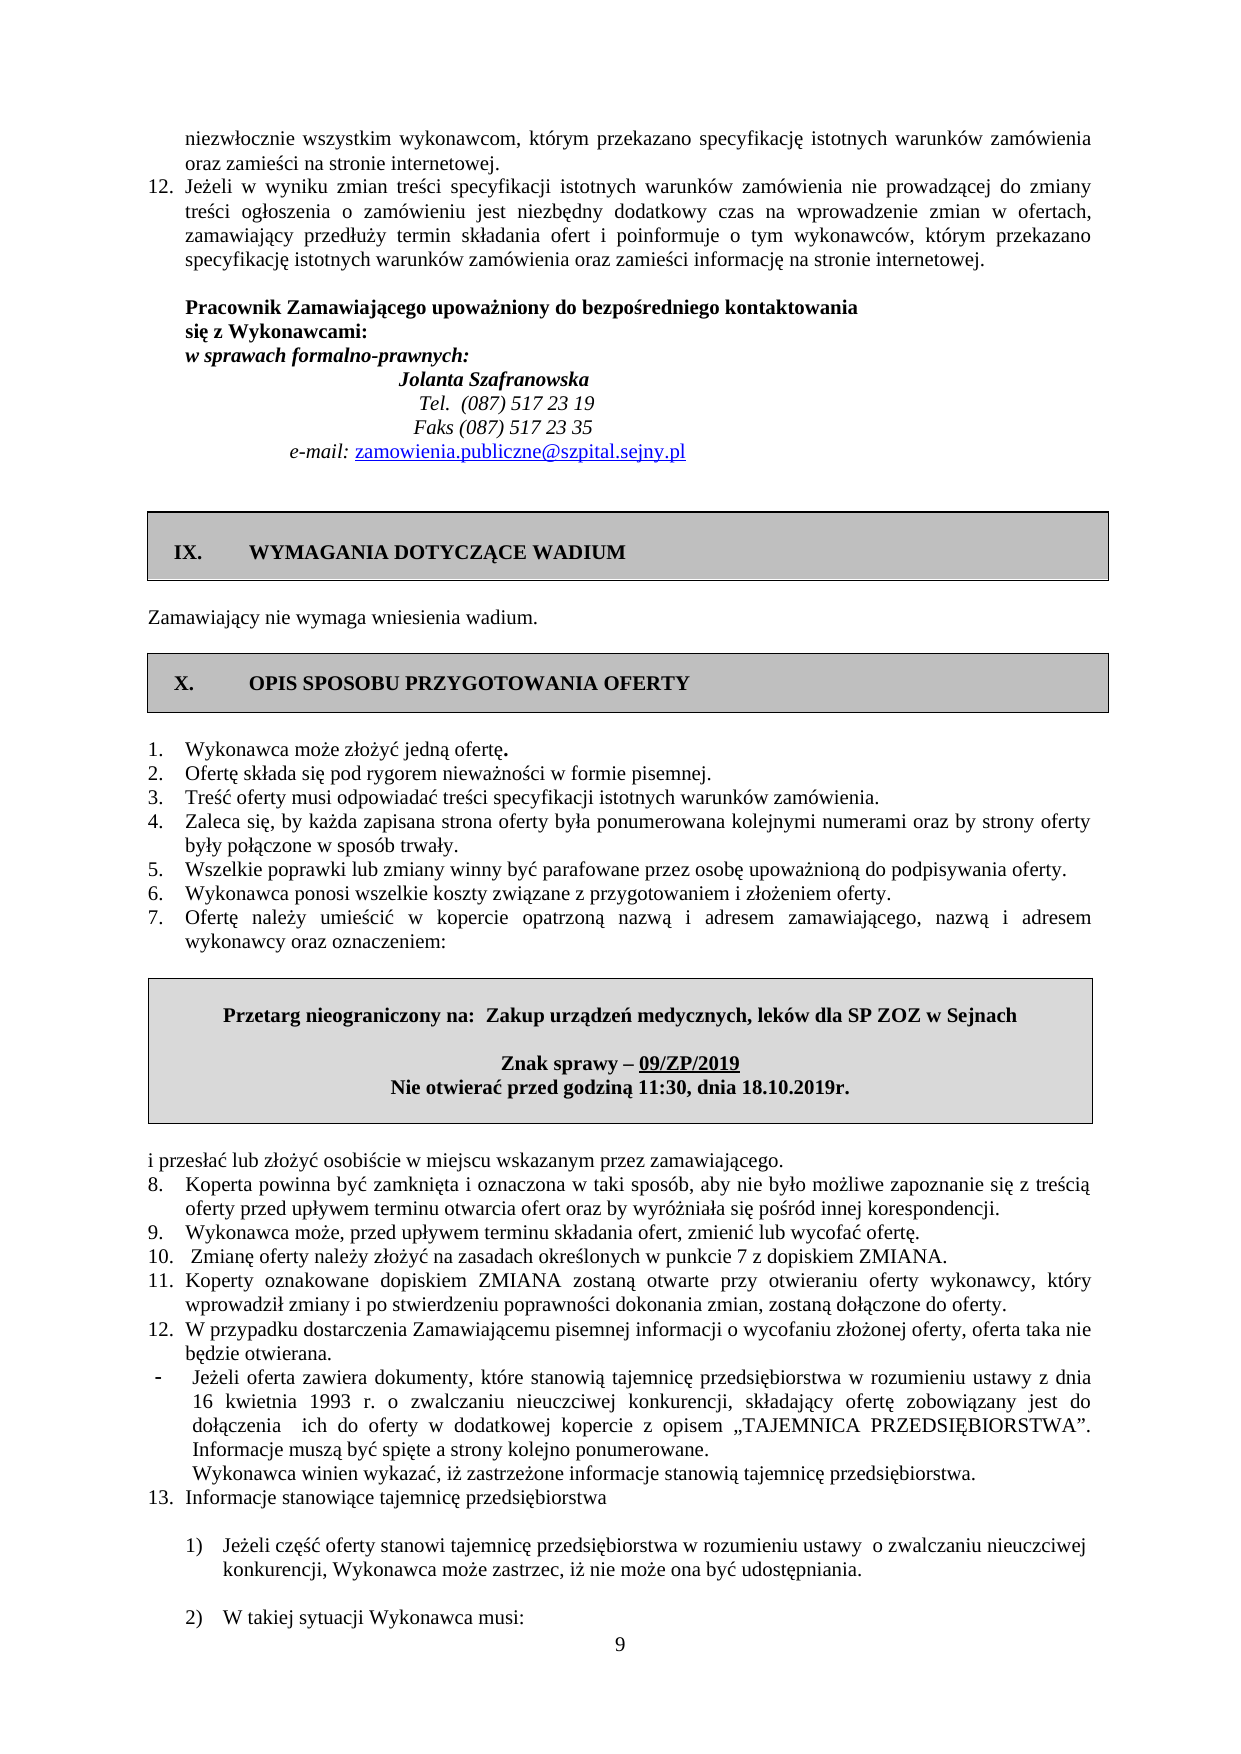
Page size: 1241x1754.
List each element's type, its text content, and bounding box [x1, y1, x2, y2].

table_header Przetarg nieograniczony na: Zakup urządzeń medycznych, leków dla SP ZOZ w Sejnach Znak sprawy – 09/ZP/2019 Nie otwierać przed godziną 11:30, dnia 18.10.2019r. [149, 979, 1092, 1123]
list Ofertę składa się pod rygorem nieważności w formie pisemnej. [148, 761, 1092, 785]
text Tel. (087) 517 23 19 [148, 391, 1092, 415]
list Zaleca się, by każda zapisana strona oferty była ponumerowana kolejnymi numerami oraz by strony oferty były połączone w sposób trwały. [148, 809, 1092, 857]
text e-mail: zamowienia.publiczne@szpital.sejny.pl [185, 439, 1092, 463]
text Pracownik Zamawiającego upoważniony do bezpośredniego kontaktowania [185, 295, 1092, 319]
table_header WYMAGANIA DOTYCZĄCE WADIUM [148, 513, 1108, 579]
text Zamawiający nie wymaga wniesienia wadium. [148, 604, 1092, 629]
list W przypadku dostarczenia Zamawiającemu pisemnej informacji o wycofaniu złożonej oferty, oferta taka nie będzie otwierana. [148, 1316, 1092, 1364]
list Wykonawca może, przed upływem terminu składania ofert, zmienić lub wycofać ofertę. [148, 1220, 1092, 1244]
text w sprawach formalno-prawnych: [185, 343, 1092, 367]
list Zmianę oferty należy złożyć na zasadach określonych w punkcie 7 z dopiskiem ZMIANA. [148, 1244, 1092, 1268]
list Treść oferty musi odpowiadać treści specyfikacji istotnych warunków zamówienia. [148, 785, 1092, 809]
list W takiej sytuacji Wykonawca musi: [185, 1605, 1092, 1629]
text Faks (087) 517 23 35 [148, 415, 1092, 439]
text się z Wykonawcami: [185, 319, 1092, 343]
list Jeżeli w wyniku zmian treści specyfikacji istotnych warunków zamówienia nie prowadzącej do zmiany treści ogłoszenia o zamówieniu jest niezbędny dodatkowy czas na wprowadzenie zmian w ofertach, zamawiający przedłuży termin składania ofert i poinformuje o tym wykonawców, którym przekazano specyfikację istotnych warunków zamówienia oraz zamieści informację na stronie internetowej. [148, 174, 1092, 271]
list Koperta powinna być zamknięta i oznaczona w taki sposób, aby nie było możliwe zapoznanie się z treścią oferty przed upływem terminu otwarcia ofert oraz by wyróżniała się pośród innej korespondencji. [148, 1172, 1092, 1220]
list Wykonawca ponosi wszelkie koszty związane z przygotowaniem i złożeniem oferty. [148, 881, 1092, 905]
text i przesłać lub złożyć osobiście w miejscu wskazanym przez zamawiającego. [148, 1148, 1092, 1172]
list Wszelkie poprawki lub zmiany winny być parafowane przez osobę upoważnioną do podpisywania oferty. [148, 857, 1092, 881]
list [148, 126, 1092, 174]
list Jeżeli oferta zawiera dokumenty, które stanowią tajemnicę przedsiębiorstwa w rozumieniu ustawy z dnia 16 kwietnia 1993 r. o zwalczaniu nieuczciwej konkurencji, składający ofertę zobowiązany jest do dołączenia ich do oferty w dodatkowej kopercie z opisem „TAJEMNICA PRZEDSIĘBIORSTWA”. Informacje muszą być spięte a strony kolejno ponumerowane. [154, 1364, 1092, 1461]
text Jolanta Szafranowska [185, 367, 1092, 391]
list Jeżeli część oferty stanowi tajemnicę przedsiębiorstwa w rozumieniu ustawy o zwalczaniu nieuczciwej konkurencji, Wykonawca może zastrzec, iż nie może ona być udostępniania. [185, 1533, 1092, 1581]
table_header OPIS SPOSOBU PRZYGOTOWANIA OFERTY [148, 654, 1108, 712]
list Ofertę należy umieścić w kopercie opatrzoną nazwą i adresem zamawiającego, nazwą i adresem wykonawcy oraz oznaczeniem: [148, 905, 1092, 953]
list Wykonawca może złożyć jedną ofertę. [148, 737, 1092, 761]
list Koperty oznakowane dopiskiem ZMIANA zostaną otwarte przy otwieraniu oferty wykonawcy, który wprowadził zmiany i po stwierdzeniu poprawności dokonania zmian, zostaną dołączone do oferty. [148, 1268, 1092, 1316]
list Informacje stanowiące tajemnicę przedsiębiorstwa [148, 1485, 1092, 1509]
text Wykonawca winien wykazać, iż zastrzeżone informacje stanowią tajemnicę przedsiębiorstwa. [192, 1461, 1092, 1485]
